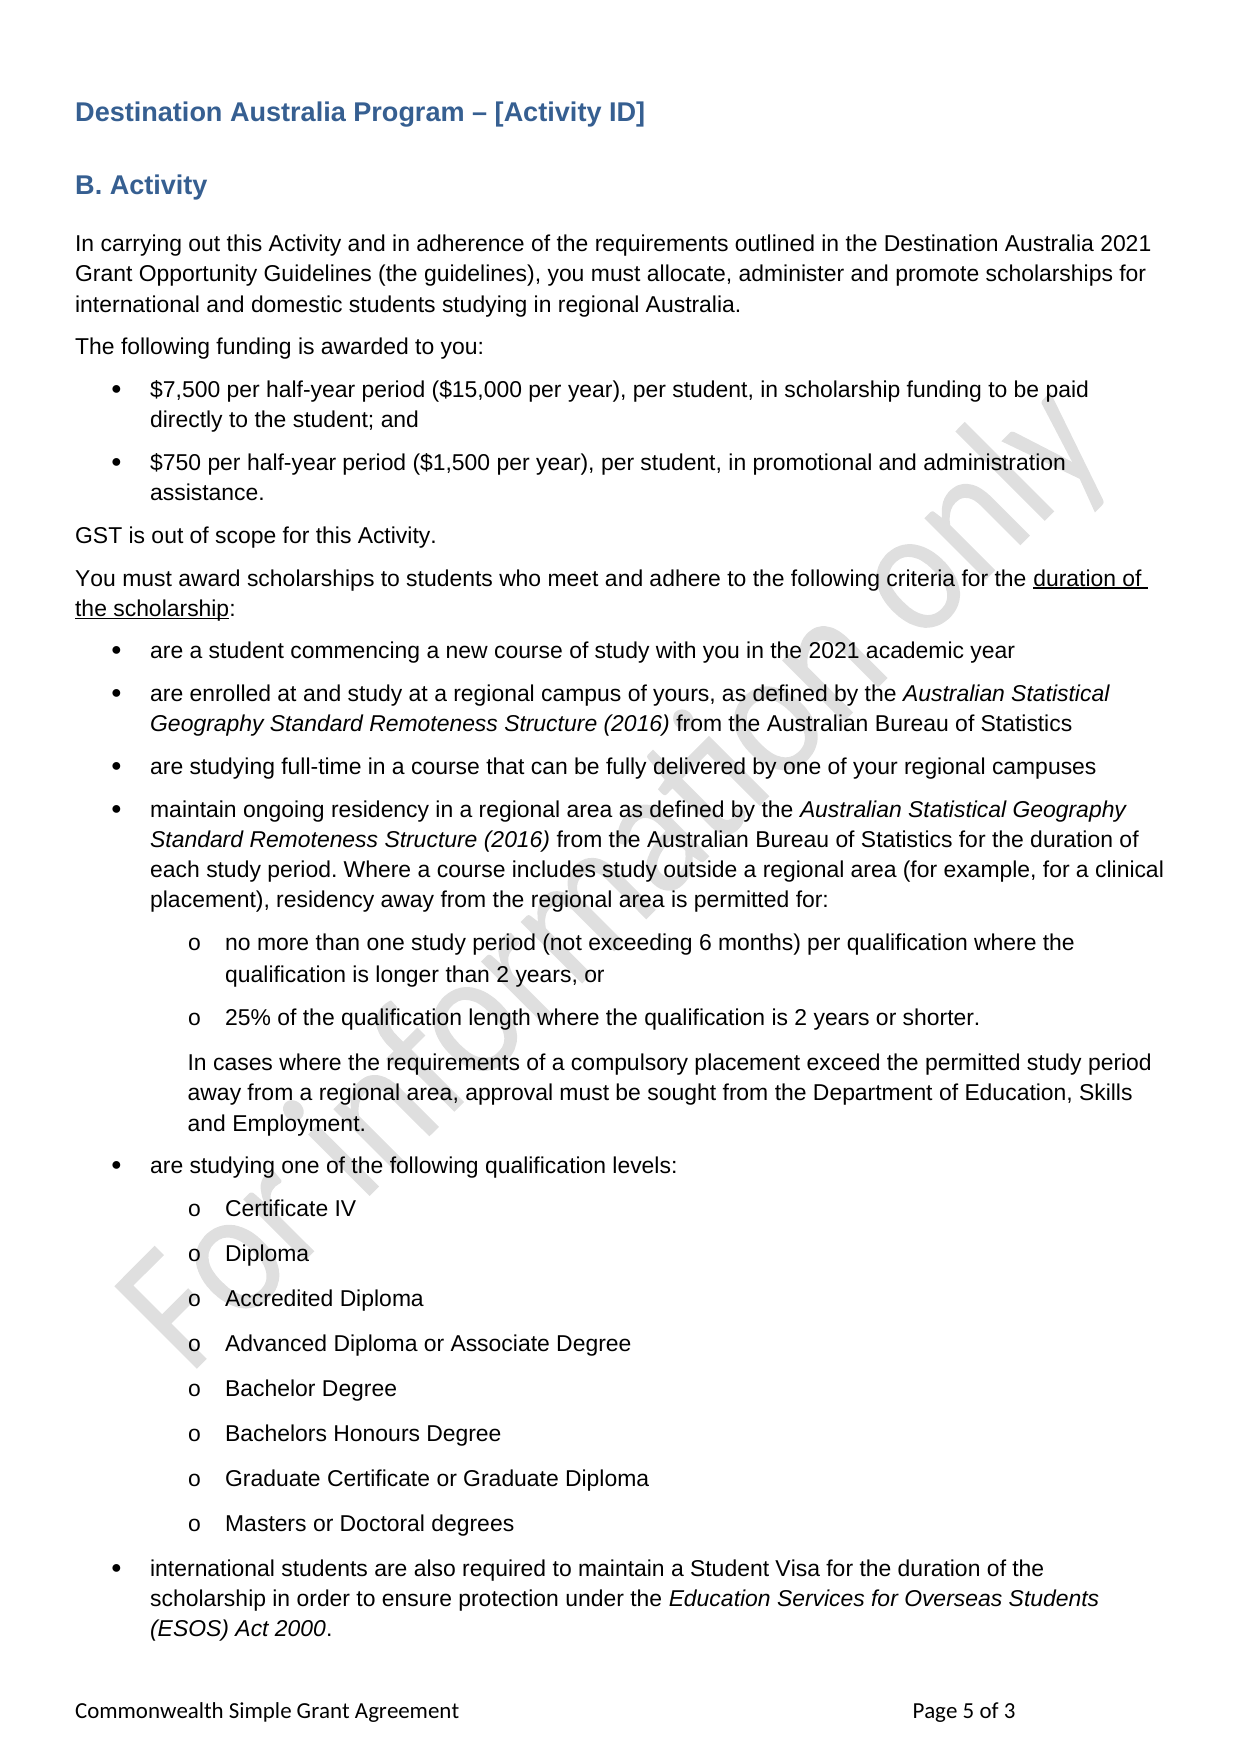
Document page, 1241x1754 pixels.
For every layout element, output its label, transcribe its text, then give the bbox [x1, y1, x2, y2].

list $750 per half-year period ($1,500 per year), per student, in promotional and administration assistance. [112, 449, 1165, 506]
list maintain ongoing residency in a regional area as defined by the Australian Statistical Geography Standard Remoteness Structure (2016) from the Australian Bureau of Statistics for the duration of each study period. Where a course includes study outside a regional area (for example, for a clinical placement), residency away from the regional area is permitted for: [112, 796, 1165, 913]
list Certificate IV [187, 1195, 1165, 1223]
list are a student commencing a new course of study with you in the 2021 academic year [112, 637, 1165, 664]
list Masters or Doctoral degrees [187, 1510, 1165, 1538]
list Accredited Diploma [187, 1285, 1165, 1313]
list Bachelor Degree [187, 1375, 1165, 1403]
list are studying one of the following qualification levels: [112, 1152, 1165, 1178]
text In cases where the requirements of a compulsory placement exceed the permitted study period away from a regional area, approval must be sought from the Department of Education, Skills and Employment. [187, 1049, 1165, 1136]
subtitle B. Activity [75, 169, 1165, 201]
list Advanced Diploma or Associate Degree [187, 1330, 1165, 1358]
list 25% of the qualification length where the qualification is 2 years or shorter. [187, 1004, 1165, 1032]
list are studying full-time in a course that can be fully delivered by one of your regional campuses [112, 753, 1165, 779]
text GST is out of scope for this Activity. [75, 522, 1165, 548]
list Graduate Certificate or Graduate Diploma [187, 1465, 1165, 1493]
subtitle Destination Australia Program – [Activity ID] [75, 96, 1165, 127]
text The following funding is awarded to you: [75, 333, 1165, 360]
list no more than one study period (not exceeding 6 months) per qualification where the qualification is longer than 2 years, or [187, 929, 1165, 988]
list $7,500 per half-year period ($15,000 per year), per student, in scholarship funding to be paid directly to the student; and [112, 376, 1165, 433]
text In carrying out this Activity and in adherence of the requirements outlined in the Destination Australia 2021 Grant Opportunity Guidelines (the guidelines), you must allocate, administer and promote scholarships for international and domestic students studying in regional Australia. [75, 230, 1165, 317]
text You must award scholarships to students who meet and adhere to the following criteria for the duration of the scholarship: [75, 564, 1165, 621]
list are enrolled at and study at a regional campus of yours, as defined by the Australian Statistical Geography Standard Remoteness Structure (2016) from the Australian Bureau of Statistics [112, 680, 1165, 737]
list international students are also required to maintain a Student Visa for the duration of the scholarship in order to ensure protection under the Education Services for Overseas Students (ESOS) Act 2000. [112, 1555, 1165, 1642]
list Bachelors Honours Degree [187, 1420, 1165, 1448]
list Diploma [187, 1240, 1165, 1268]
